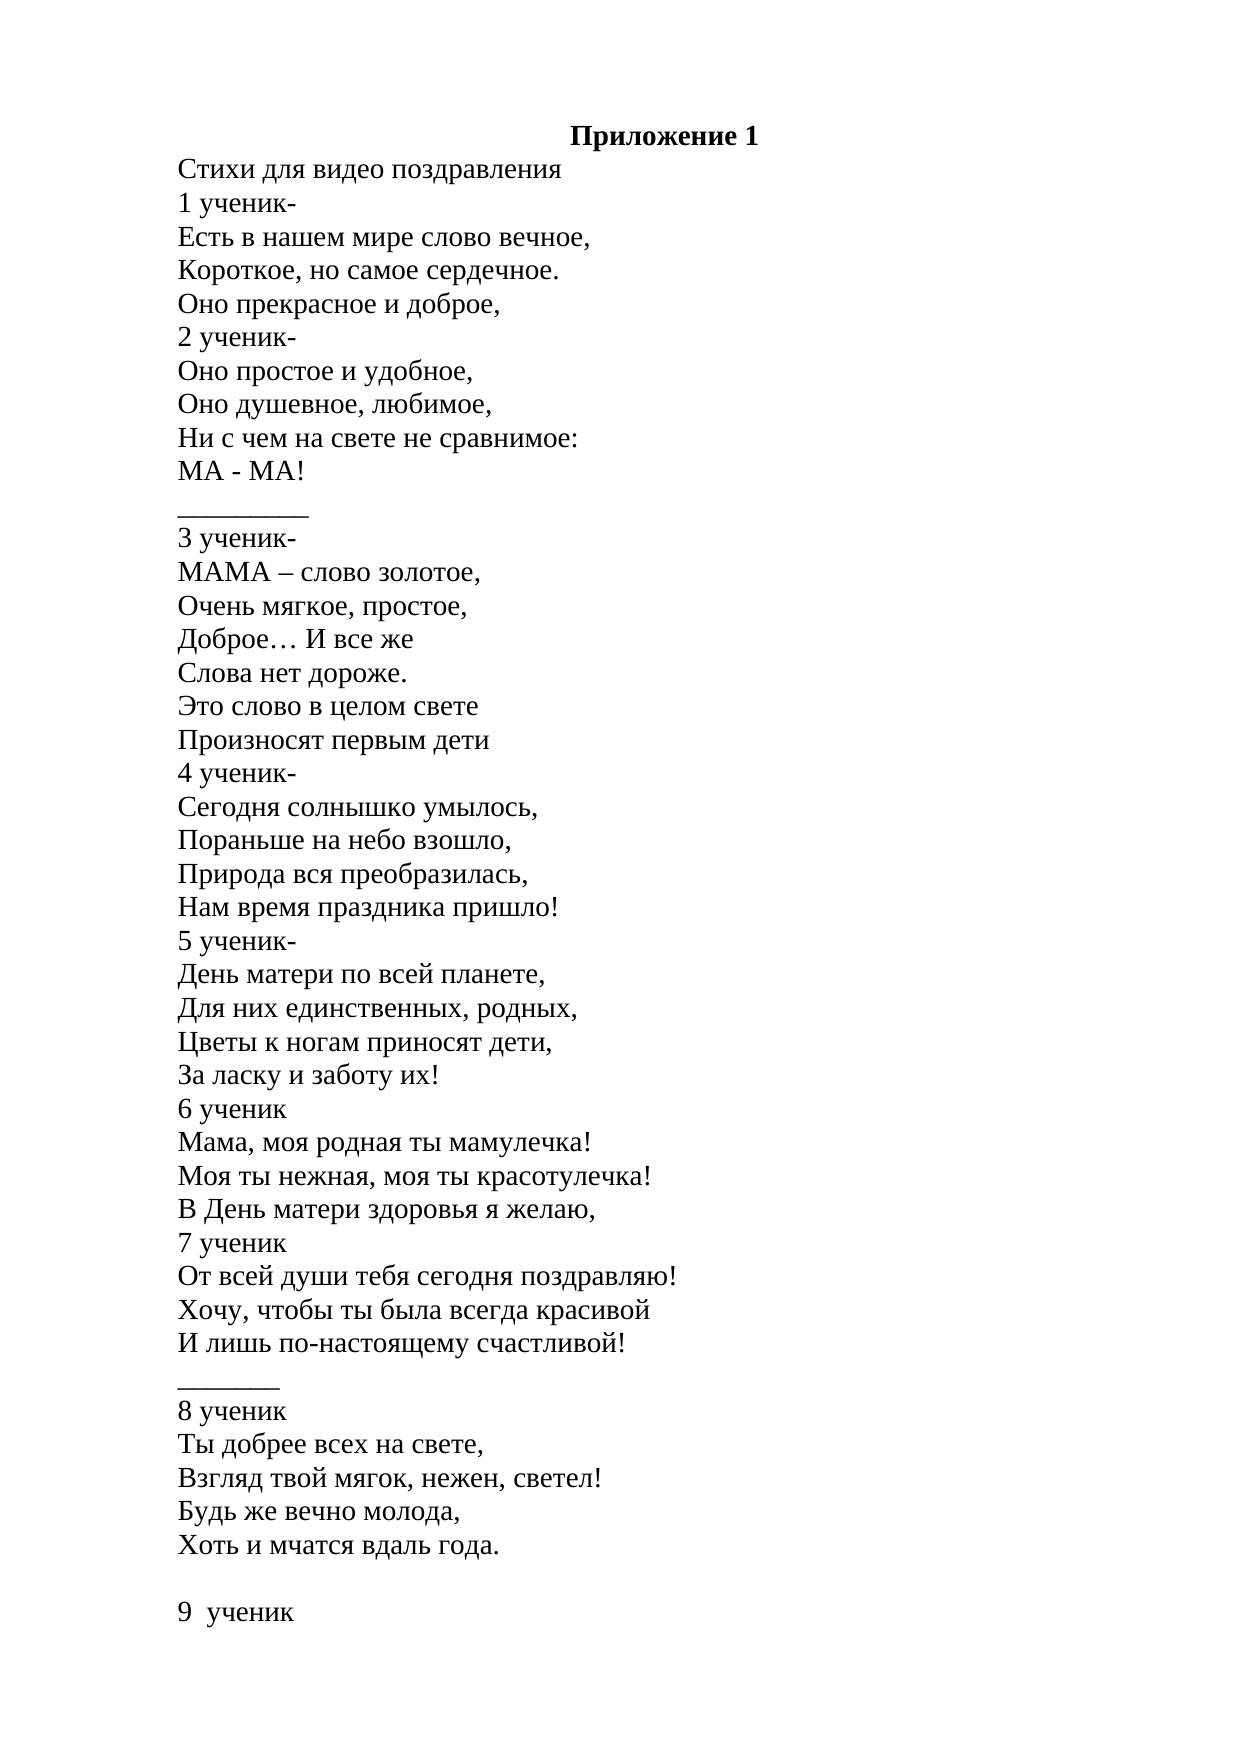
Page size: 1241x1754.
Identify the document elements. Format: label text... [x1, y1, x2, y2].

text Сегодня солнышко умылось, [177, 789, 1152, 822]
text Цветы к ногам приносят дети, [177, 1024, 1152, 1057]
text Хочу, чтобы ты была всегда красивой [177, 1292, 1152, 1326]
text 7 ученик [177, 1225, 1152, 1258]
text 5 ученик- [177, 923, 1152, 957]
text Для них единственных, родных, [177, 990, 1152, 1024]
text Хоть и мчатся вдаль года. [177, 1527, 1152, 1560]
text МАМА – слово золотое, [177, 554, 1152, 588]
text Стихи для видео поздравления [177, 152, 1152, 185]
text Пораньше на небо взошло, [177, 822, 1152, 856]
text Произносят первым дети [177, 722, 1152, 755]
text 9 ученик [177, 1594, 1152, 1627]
text От всей души тебя сегодня поздравляю! [177, 1258, 1152, 1292]
text Будь же вечно молода, [177, 1493, 1152, 1527]
text Очень мягкое, простое, [177, 588, 1152, 621]
text В День матери здоровья я желаю, [177, 1191, 1152, 1225]
text И лишь по-настоящему счастливой! [177, 1326, 1152, 1359]
text Приложение 1 [177, 118, 1152, 152]
text Короткое, но самое сердечное. [177, 252, 1152, 286]
text _________ [177, 487, 1152, 521]
text Ни с чем на свете не сравнимое: [177, 420, 1152, 453]
text Природа вся преобразилась, [177, 856, 1152, 889]
text День матери по всей планете, [177, 957, 1152, 990]
text Оно простое и удобное, [177, 353, 1152, 386]
text 3 ученик- [177, 521, 1152, 554]
text _______ [177, 1359, 1152, 1393]
text Оно душевное, любимое, [177, 386, 1152, 420]
text Мама, моя родная ты мамулечка! [177, 1124, 1152, 1158]
text МА - МА! [177, 453, 1152, 487]
text Нам время праздника пришло! [177, 889, 1152, 923]
text Моя ты нежная, моя ты красотулечка! [177, 1158, 1152, 1191]
text 1 ученик- [177, 185, 1152, 219]
text Это слово в целом свете [177, 688, 1152, 722]
text 8 ученик [177, 1393, 1152, 1426]
text 2 ученик- [177, 319, 1152, 353]
text Взгляд твой мягок, нежен, светел! [177, 1460, 1152, 1493]
text Слова нет дороже. [177, 655, 1152, 688]
text Доброе… И все же [177, 621, 1152, 655]
text За ласку и заботу их! [177, 1057, 1152, 1091]
text Есть в нашем мире слово вечное, [177, 219, 1152, 252]
text Оно прекрасное и доброе, [177, 286, 1152, 319]
text 4 ученик- [177, 755, 1152, 789]
text 6 ученик [177, 1091, 1152, 1124]
text Ты добрее всех на свете, [177, 1426, 1152, 1460]
